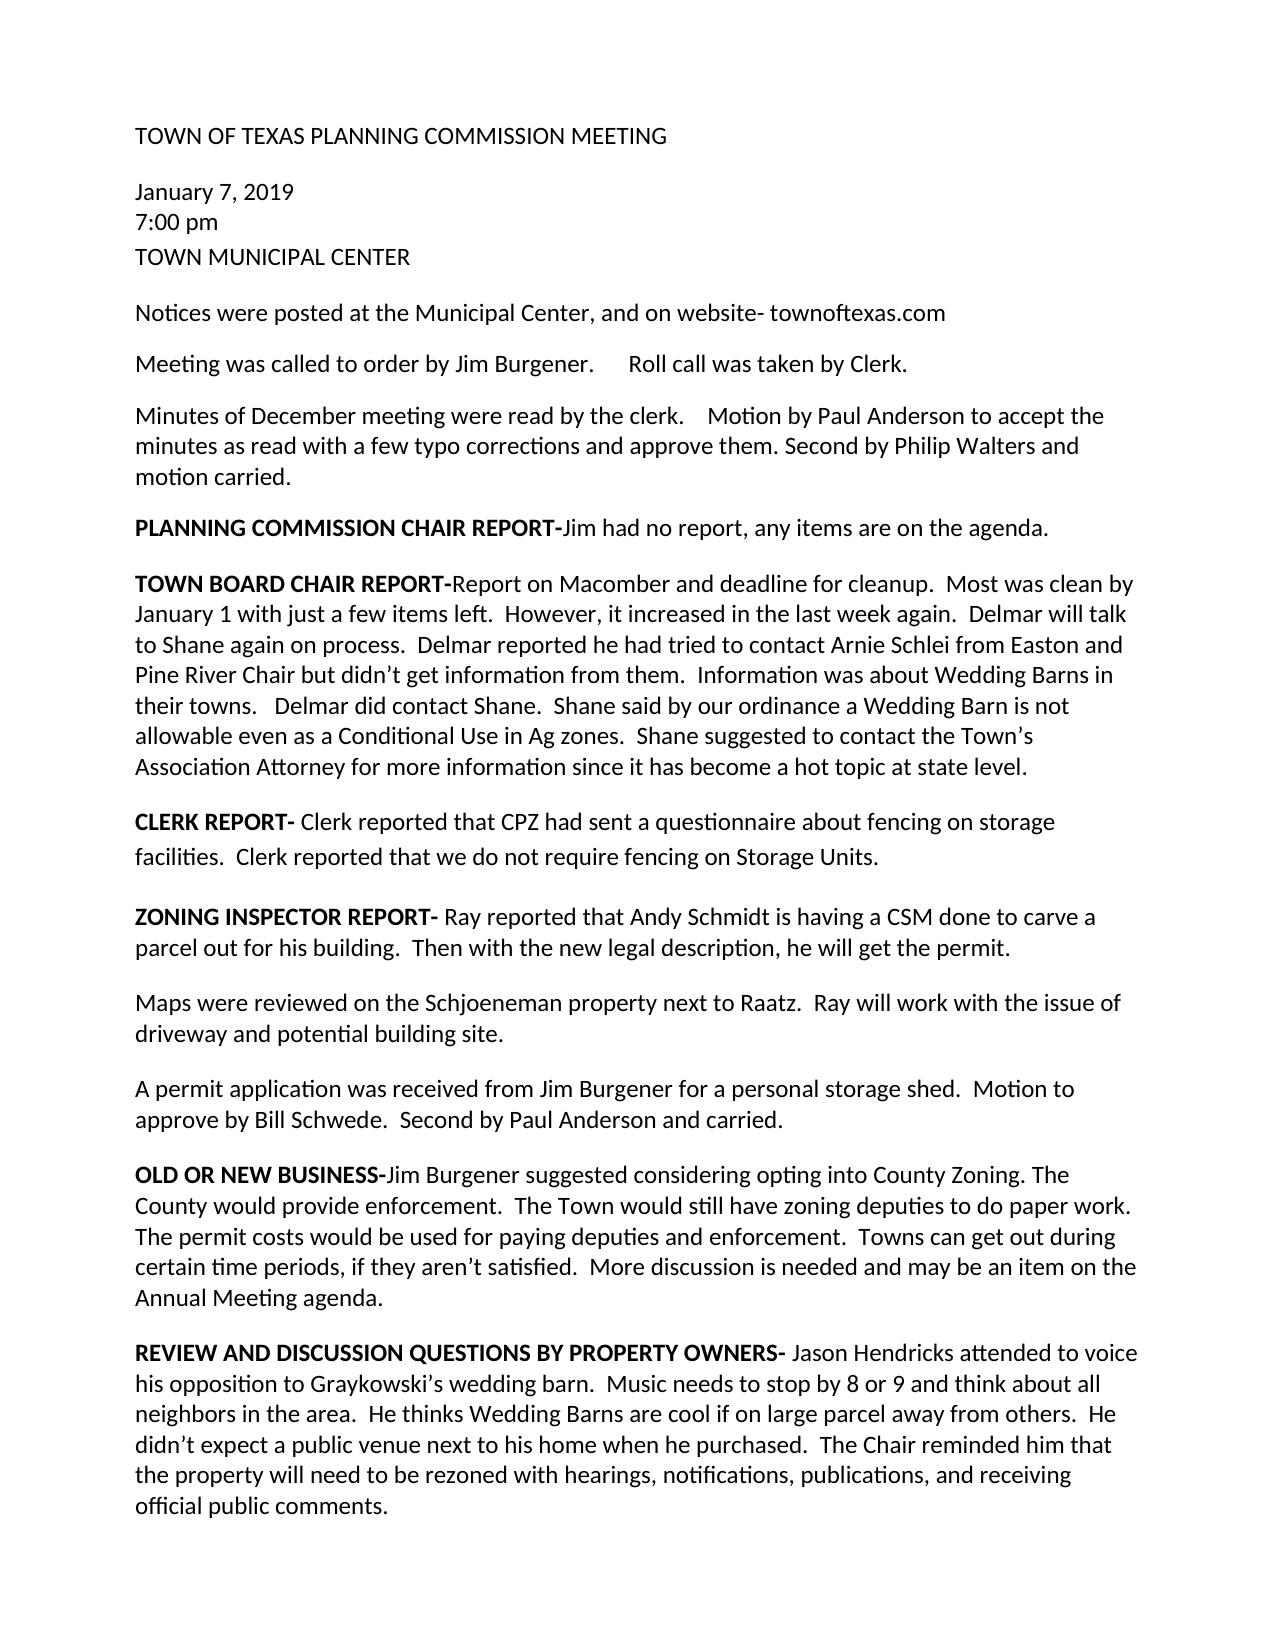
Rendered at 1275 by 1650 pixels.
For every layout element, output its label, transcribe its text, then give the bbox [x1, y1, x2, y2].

text January 7, 2019 [135, 176, 1140, 206]
text CLERK REPORT- Clerk reported that CPZ had sent a questionnaire about fencing on storage facilities. Clerk reported that we do not require fencing on Storage Units. [135, 806, 1140, 872]
text Meeting was called to order by Jim Burgener. Roll call was taken by Clerk. [135, 348, 1140, 379]
text TOWN OF TEXAS PLANNING COMMISSION MEETING [135, 120, 1140, 151]
text Minutes of December meeting were read by the clerk. Motion by Paul Anderson to accept the minutes as read with a few typo corrections and approve them. Second by Philip Walters and motion carried. [135, 400, 1140, 491]
text REVIEW AND DISCUSSION QUESTIONS BY PROPERTY OWNERS- Jason Hendricks attended to voice his opposition to Graykowski’s wedding barn. Music needs to stop by 8 or 9 and think about all neighbors in the area. He thinks Wedding Barns are cool if on large parcel away from others. He didn’t expect a public venue next to his home when he purchased. The Chair reminded him that the property will need to be rezoned with hearings, notifications, publications, and receiving official public comments. [135, 1337, 1140, 1520]
text OLD OR NEW BUSINESS-Jim Burgener suggested considering opting into County Zoning. The County would provide enforcement. The Town would still have zoning deputies to do paper work. The permit costs would be used for paying deputies and enforcement. Towns can get out during certain time periods, if they aren’t satisfied. More discussion is needed and may be an item on the Annual Meeting agenda. [135, 1159, 1140, 1312]
text ZONING INSPECTOR REPORT- Ray reported that Andy Schmidt is having a CSM done to carve a parcel out for his building. Then with the new legal description, he will get the permit. [135, 901, 1140, 962]
text TOWN BOARD CHAIR REPORT-Report on Macomber and deadline for cleanup. Most was clean by January 1 with just a few items left. However, it increased in the last week again. Delmar will talk to Shane again on process. Delmar reported he had tried to contact Arnie Schlei from Easton and Pine River Chair but didn’t get information from them. Information was about Wedding Barns in their towns. Delmar did contact Shane. Shane said by our ordinance a Wedding Barn is not allowable even as a Conditional Use in Ag zones. Shane suggested to contact the Town’s Association Attorney for more information since it has become a hot topic at state level. [135, 568, 1140, 781]
text PLANNING COMMISSION CHAIR REPORT-Jim had no report, any items are on the agenda. [135, 512, 1140, 543]
text 7:00 pm [135, 206, 1140, 237]
text TOWN MUNICIPAL CENTER [135, 241, 1140, 272]
text A permit application was received from Jim Burgener for a personal storage shed. Motion to approve by Bill Schwede. Second by Paul Anderson and carried. [135, 1073, 1140, 1134]
text Maps were reviewed on the Schjoeneman property next to Raatz. Ray will work with the issue of driveway and potential building site. [135, 987, 1140, 1048]
text Notices were posted at the Municipal Center, and on website- townoftexas.com [135, 297, 1140, 328]
